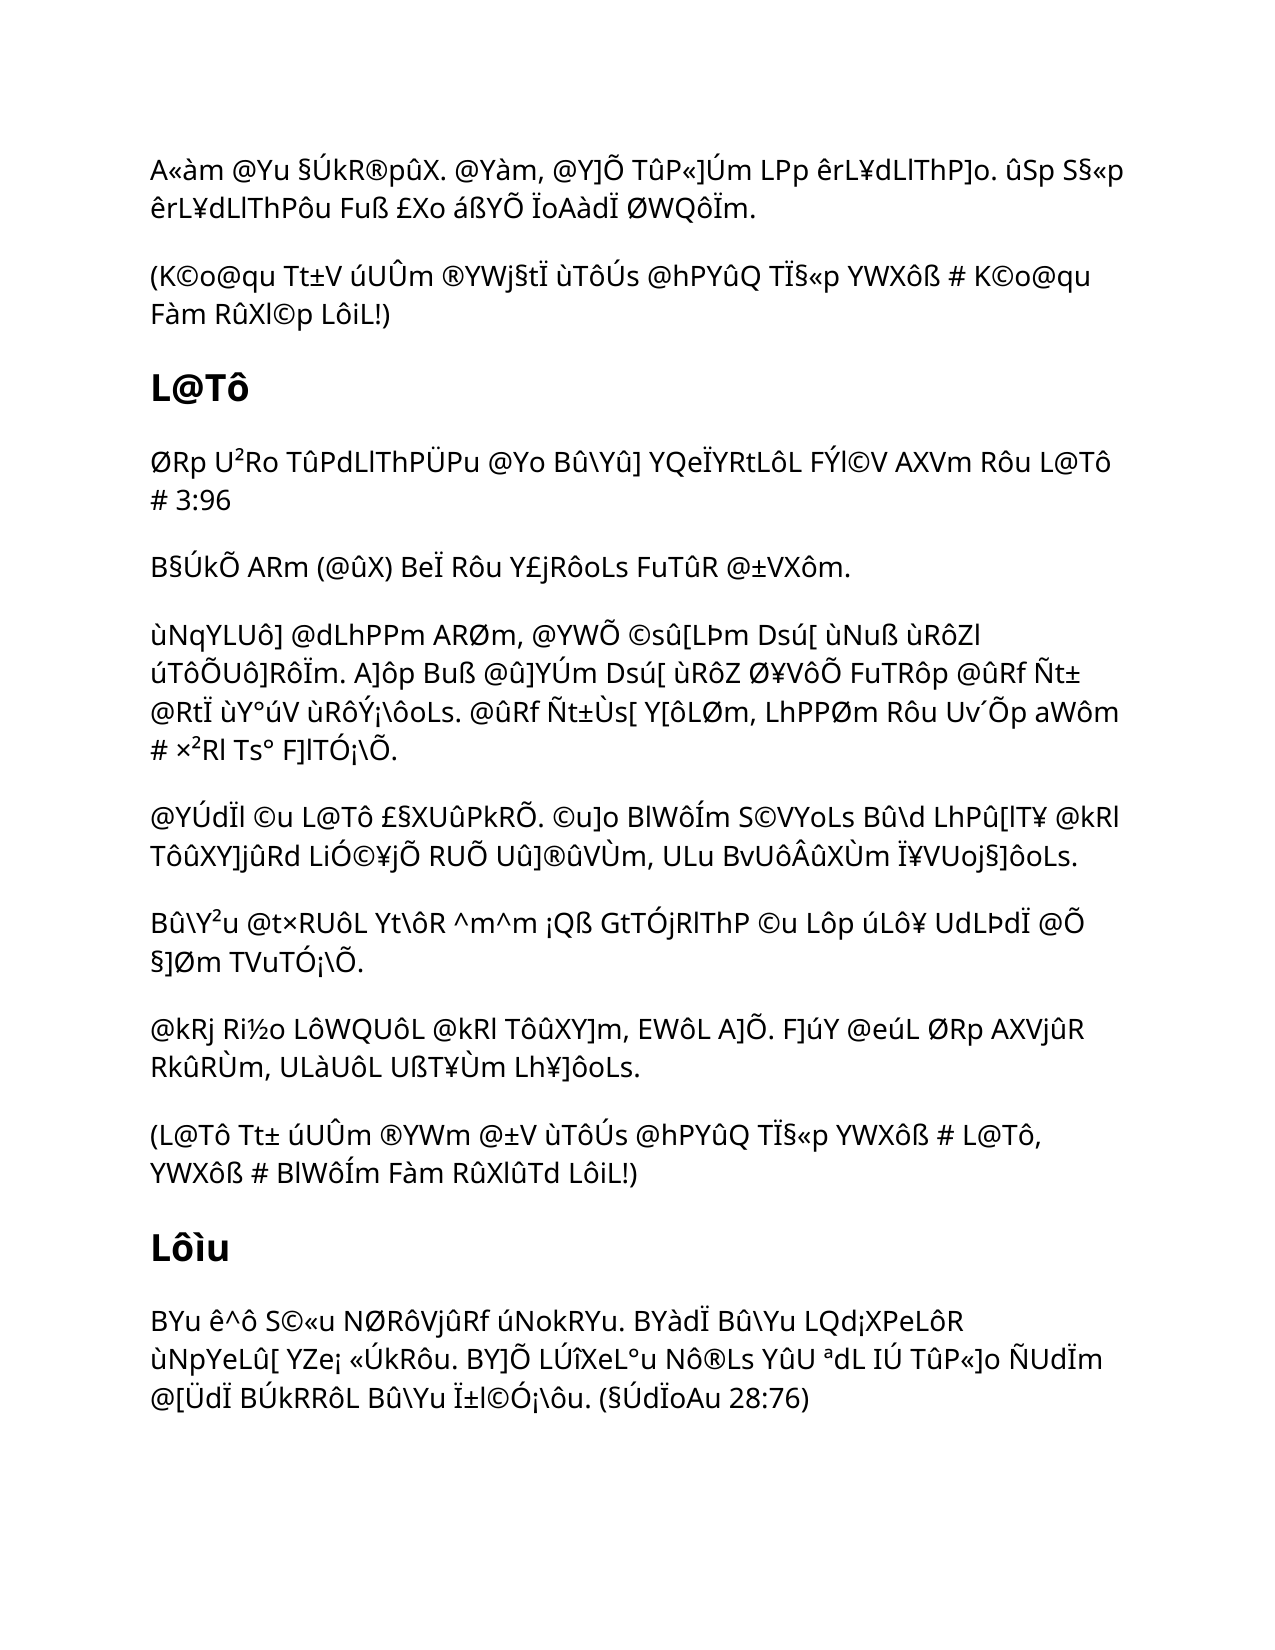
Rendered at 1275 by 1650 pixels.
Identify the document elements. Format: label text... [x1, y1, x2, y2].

text L@Tô [150, 362, 1125, 413]
text @kRj Ri½o LôWQUôL @kRl TôûXY]m, EWôL A]Õ. F]úY @eúL ØRp AXVjûR RkûRÙm, ULàUôL UßT¥Ùm Lh¥]ôoLs. [150, 1009, 1125, 1086]
text (K©o@qu Tt±V úUÛm ®YWj§tÏ ùTôÚs @hPYûQ TÏ§«p YWXôß # K©o@qu Fàm RûXl©p LôiL!) [150, 256, 1125, 332]
text A«àm @Yu §ÚkR®pûX. @Yàm, @Y]Õ TûP«]Úm LPp êrL¥dLlThP]o. ûSp S§«p êrL¥dLlThPôu Fuß £Xo áßYÕ ÏoAàdÏ ØWQôÏm. [150, 150, 1125, 227]
text ØRp U²Ro TûPdLlThPÜPu @Yo Bû\Yû] YQeÏYRtLôL FÝl©V AXVm Rôu L@Tô # 3:96 [150, 442, 1125, 518]
text BYu ê^ô S©«u NØRôVjûRf úNokRYu. BYàdÏ Bû\Yu LQd¡XPeLôR ùNpYeLû[ YZe¡ «ÚkRôu. BY]Õ LÚîXeL°u Nô®Ls YûU ªdL IÚ TûP«]o ÑUdÏm @[ÜdÏ BÚkRRôL Bû\Yu Ï±l©Ó¡\ôu. (§ÚdÏoAu 28:76) [150, 1301, 1125, 1416]
text ùNqYLUô] @dLhPPm ARØm, @YWÕ ©sû[LÞm Dsú[ ùNuß ùRôZl úTôÕUô]RôÏm. A]ôp Buß @û]YÚm Dsú[ ùRôZ Ø¥VôÕ FuTRôp @ûRf Ñt± @RtÏ ùY°úV ùRôÝ¡\ôoLs. @ûRf Ñt±Ùs[ Y[ôLØm, LhPPØm Rôu Uv´Õp aWôm # ×²Rl Ts° F]lTÓ¡\Õ. [150, 615, 1125, 768]
text (L@Tô Tt± úUÛm ®YWm @±V ùTôÚs @hPYûQ TÏ§«p YWXôß # L@Tô, YWXôß # BlWôÍm Fàm RûXlûTd LôiL!) [150, 1115, 1125, 1192]
text Bû\Y²u @t×RUôL Yt\ôR ^m^m ¡Qß GtTÓjRlThP ©u Lôp úLô¥ UdLÞdÏ @Õ §]Øm TVuTÓ¡\Õ. [150, 903, 1125, 980]
text @YÚdÏl ©u L@Tô £§XUûPkRÕ. ©u]o BlWôÍm S©VYoLs Bû\d LhPû[lT¥ @kRl TôûXY]jûRd LiÓ©¥jÕ RUÕ Uû]®ûVÙm, ULu BvUôÂûXÙm Ï¥VUoj§]ôoLs. [150, 798, 1125, 874]
text Lôìu [150, 1221, 1125, 1272]
text B§ÚkÕ ARm (@ûX) BeÏ Rôu Y£jRôoLs FuTûR @±VXôm. [150, 548, 1125, 586]
